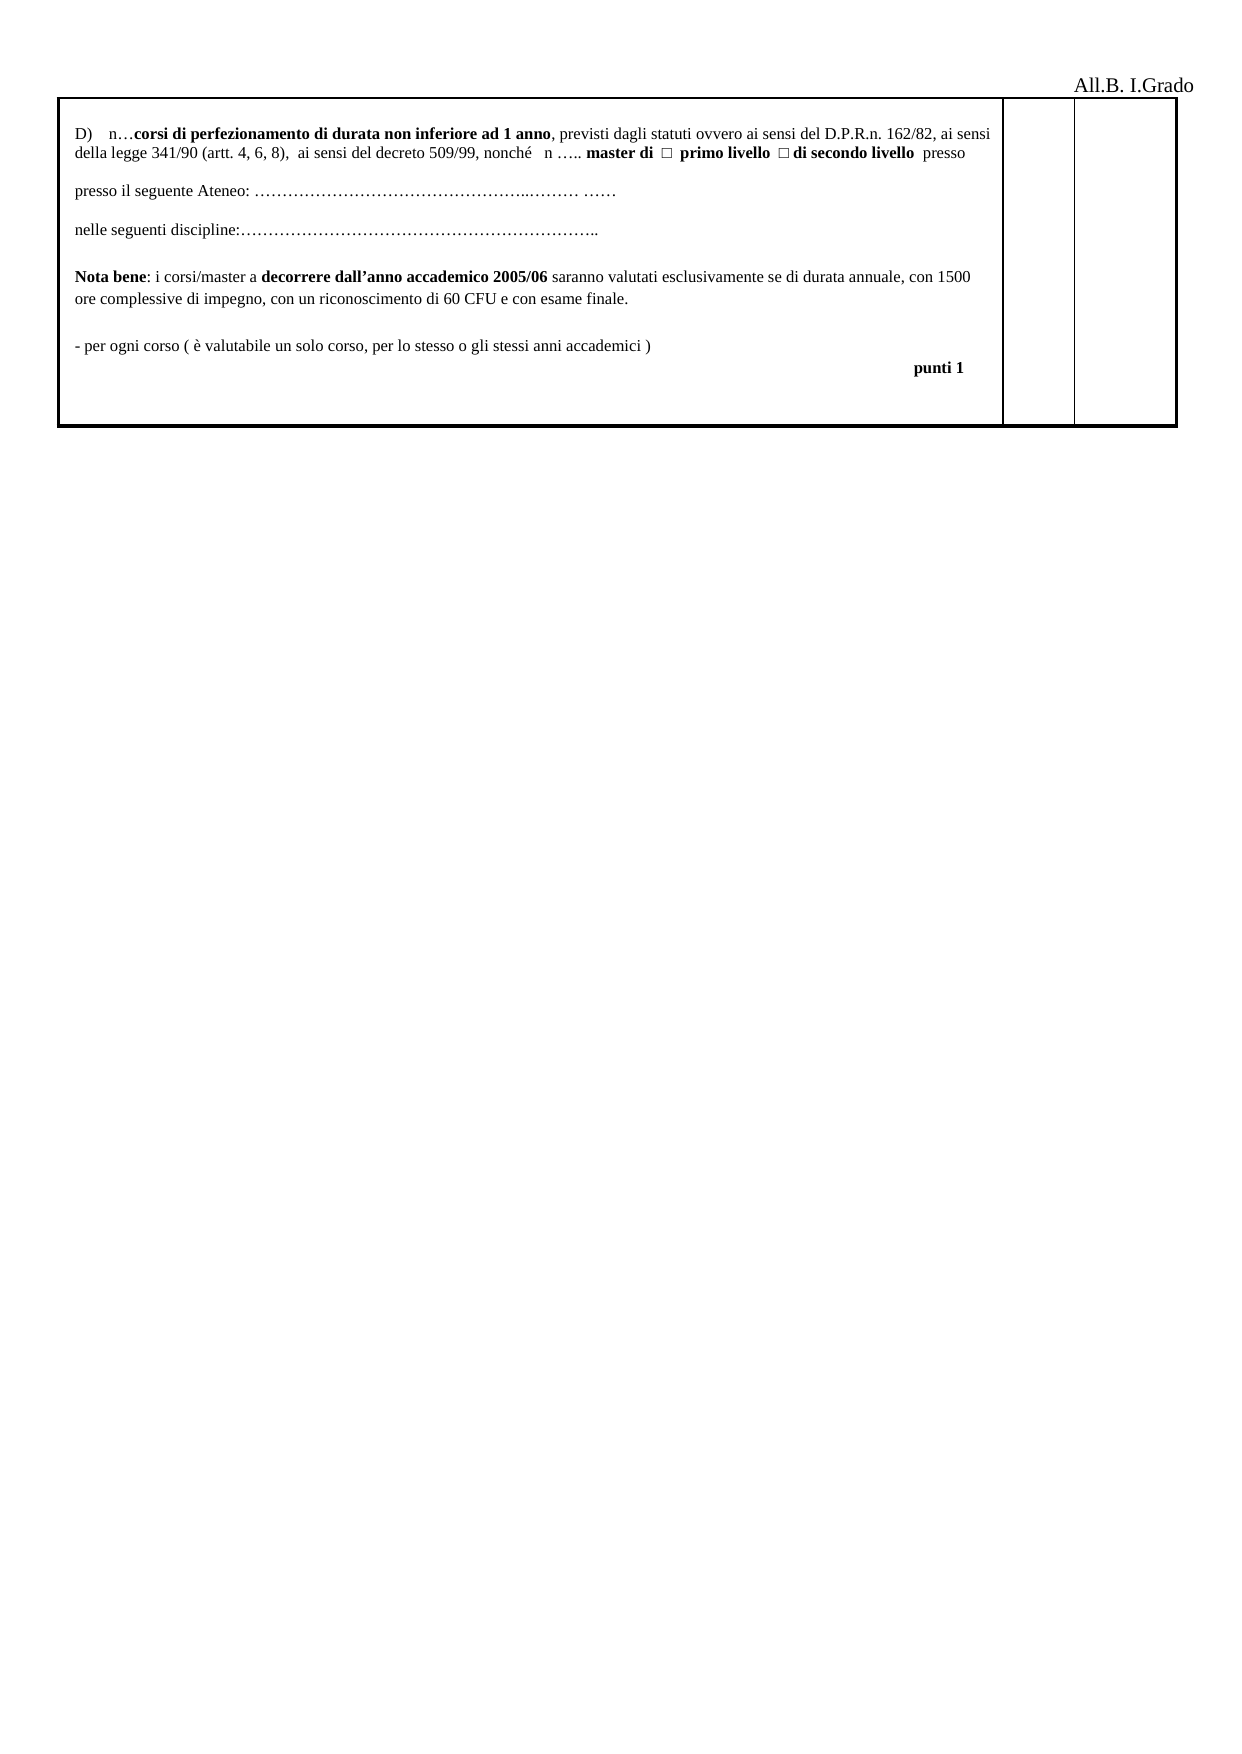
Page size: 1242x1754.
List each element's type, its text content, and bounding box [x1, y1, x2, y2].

table_cell [1004, 99, 1074, 424]
table_cell [1075, 99, 1175, 424]
table_cell D) n…corsi di perfezionamento di durata non inferiore ad 1 anno, previsti dagli statuti ovvero ai sensi del D.P.R.n. 162/82, ai sensi della legge 341/90 (artt. 4, 6, 8), ai sensi del decreto 509/99, nonché n ….. master di □ primo livello □ di secondo livello presso presso il seguente Ateneo: …………………………………………..……… …… nelle seguenti discipline:……………………………………………………….. Nota bene: i corsi/master a decorrere dall’anno accademico 2005/06 saranno valutati esclusivamente se di durata annuale, con 1500 ore complessive di impegno, con un riconoscimento di 60 CFU e con esame finale. - per ogni corso ( è valutabile un solo corso, per lo stesso o gli stessi anni accademici ) punti 1 [60, 99, 1002, 424]
